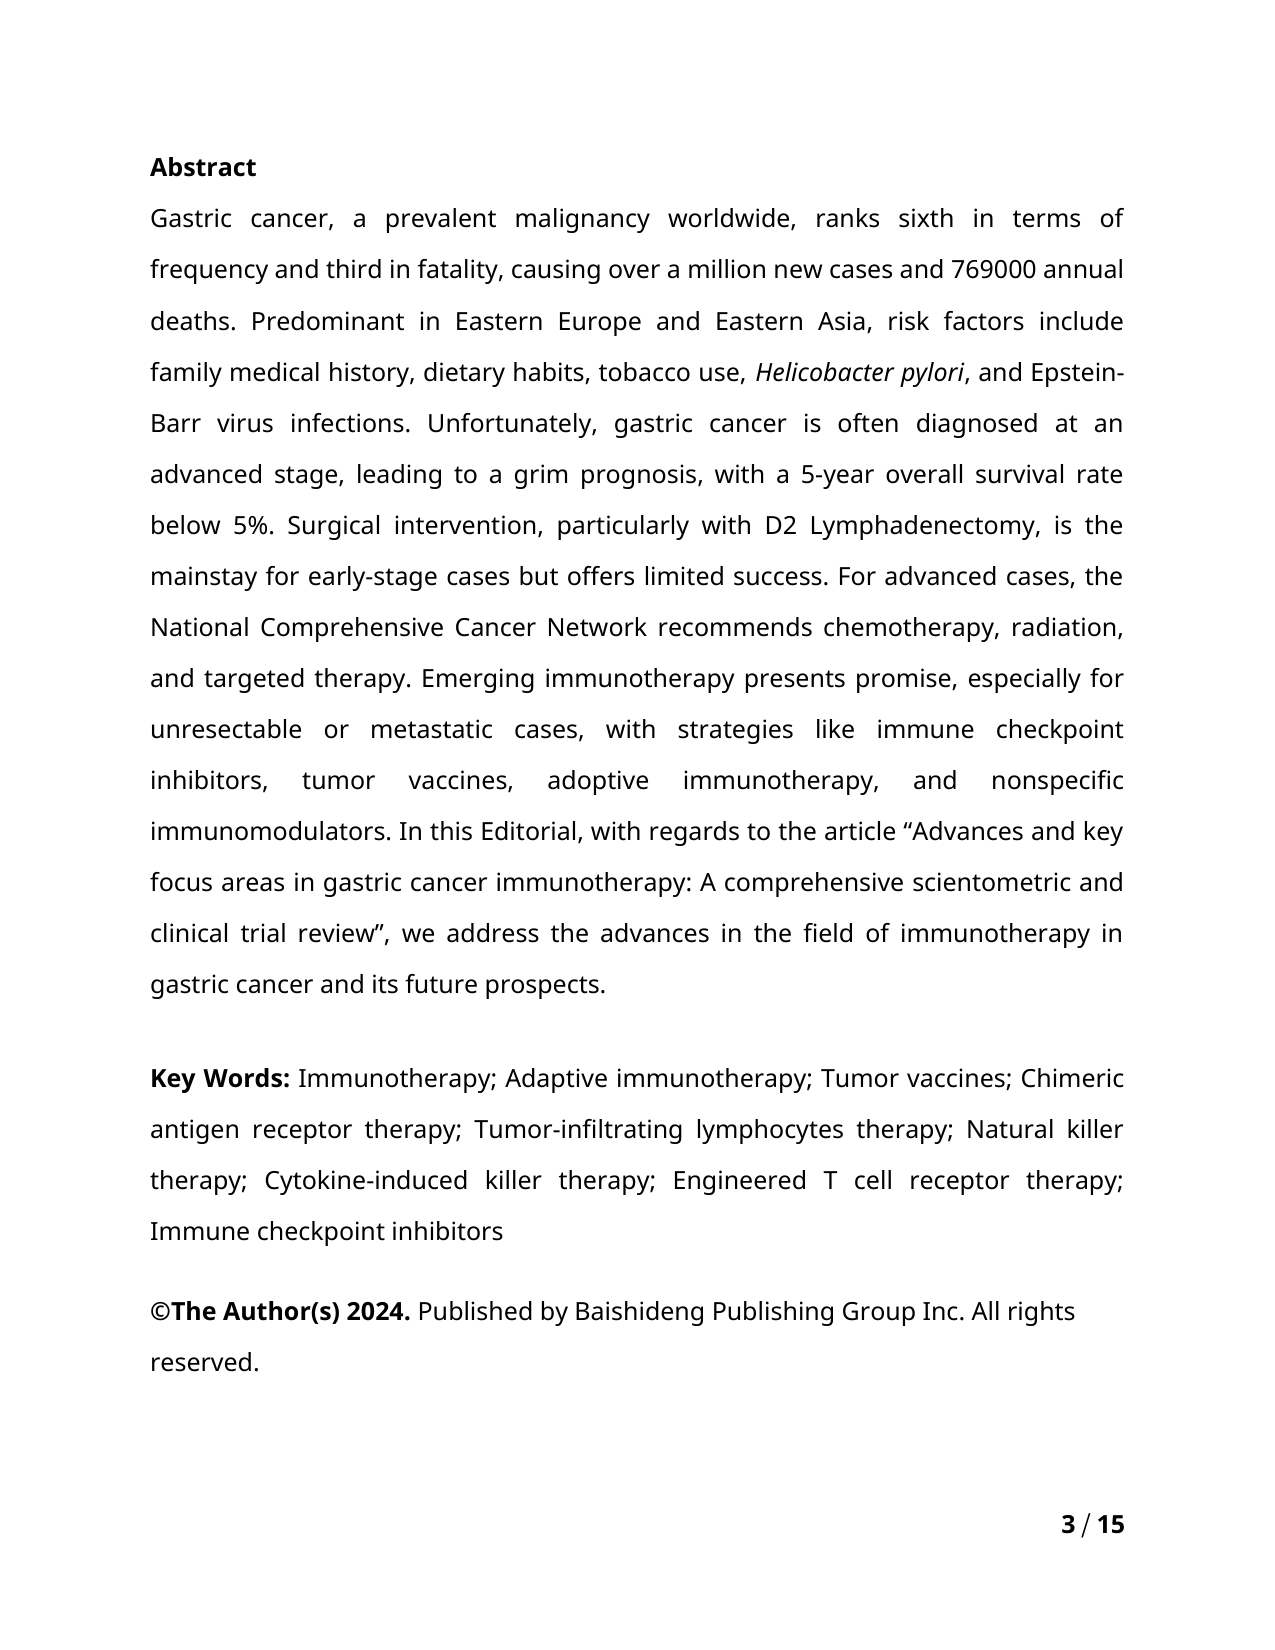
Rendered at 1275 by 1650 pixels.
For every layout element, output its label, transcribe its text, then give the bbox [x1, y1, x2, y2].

text Abstract [150, 150, 1125, 184]
text Gastric cancer, a prevalent malignancy worldwide, ranks sixth in terms of frequency and third in fatality, causing over a million new cases and 769000 annual deaths. Predominant in Eastern Europe and Eastern Asia, risk factors include family medical history, dietary habits, tobacco use, Helicobacter pylori, and Epstein-Barr virus infections. Unfortunately, gastric cancer is often diagnosed at an advanced stage, leading to a grim prognosis, with a 5-year overall survival rate below 5%. Surgical intervention, particularly with D2 Lymphadenectomy, is the mainstay for early-stage cases but offers limited success. For advanced cases, the National Comprehensive Cancer Network recommends chemotherapy, radiation, and targeted therapy. Emerging immunotherapy presents promise, especially for unresectable or metastatic cases, with strategies like immune checkpoint inhibitors, tumor vaccines, adoptive immunotherapy, and nonspecific immunomodulators. In this Editorial, with regards to the article “Advances and key focus areas in gastric cancer immunotherapy: A comprehensive scientometric and clinical trial review”, we address the advances in the field of immunotherapy in gastric cancer and its future prospects. [150, 201, 1125, 1001]
text Key Words: Immunotherapy; Adaptive immunotherapy; Tumor vaccines; Chimeric antigen receptor therapy; Tumor-infiltrating lymphocytes therapy; Natural killer therapy; Cytokine-induced killer therapy; Engineered T cell receptor therapy; Immune checkpoint inhibitors [150, 1061, 1125, 1248]
text ©The Author(s) 2024. Published by Baishideng Publishing Group Inc. All rights reserved. [150, 1294, 1125, 1379]
